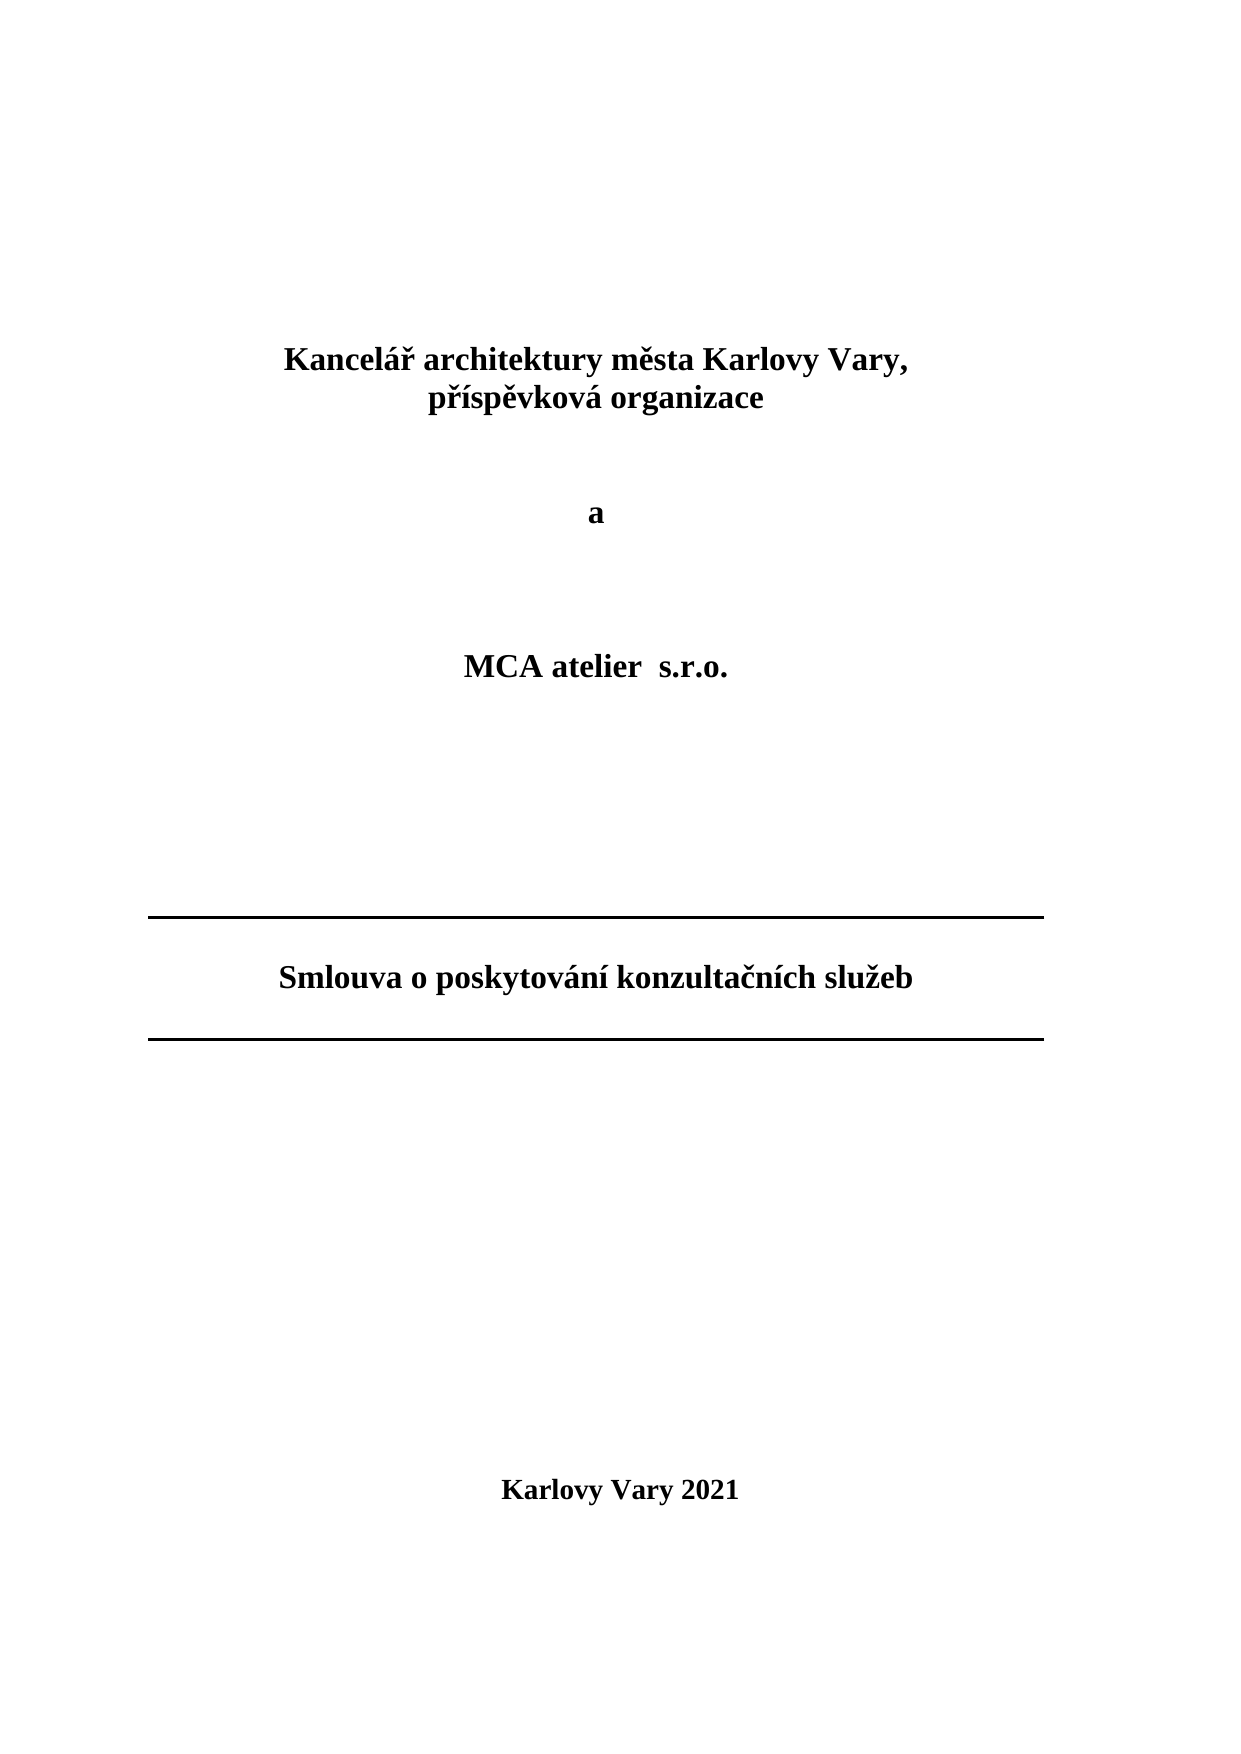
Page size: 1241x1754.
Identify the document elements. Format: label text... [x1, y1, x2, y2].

text Karlovy Vary 2021 [148, 1472, 1093, 1506]
subtitle a [148, 493, 1044, 531]
subtitle Smlouva o poskytování konzultačních služeb [148, 958, 1044, 1038]
subtitle MCA atelier s.r.o. [148, 646, 1044, 684]
subtitle Kancelář architektury města Karlovy Vary, příspěvková organizace [148, 339, 1044, 416]
